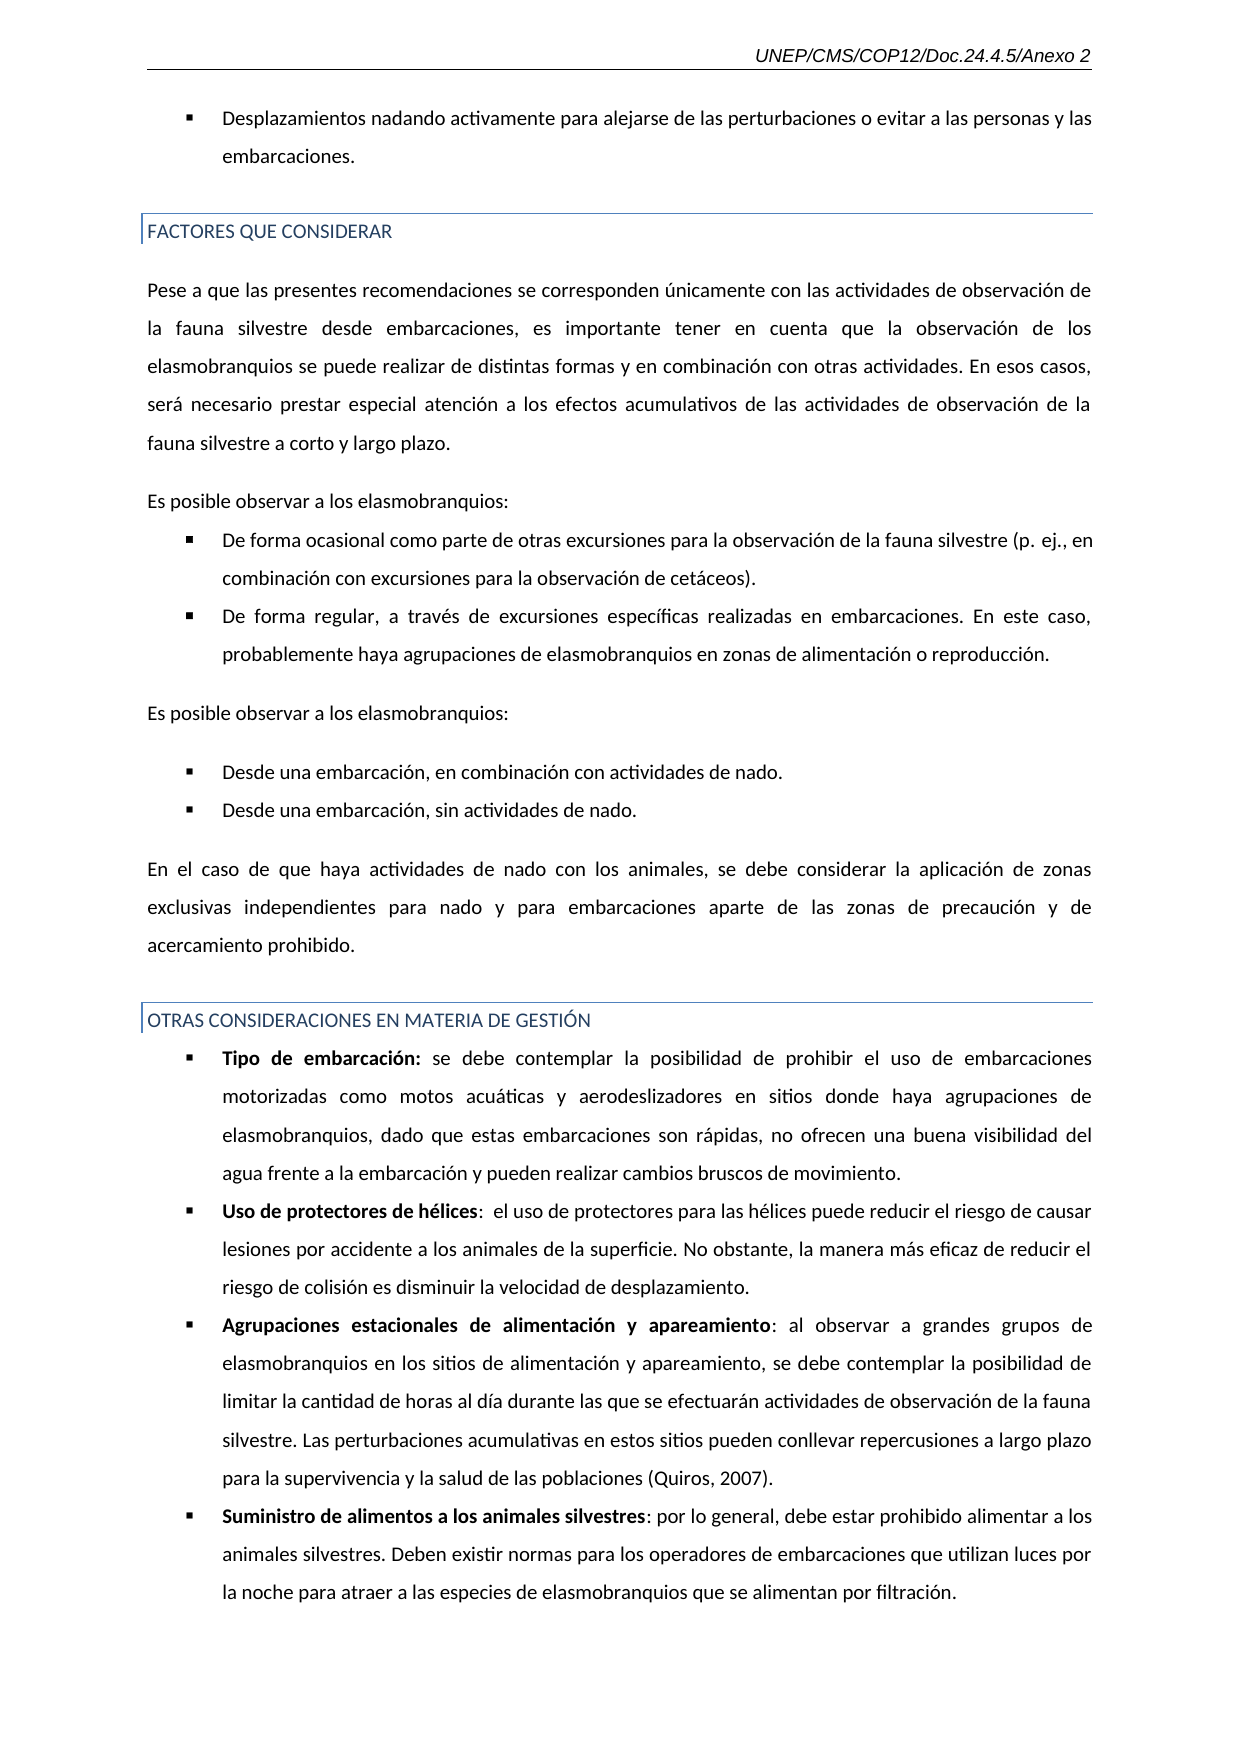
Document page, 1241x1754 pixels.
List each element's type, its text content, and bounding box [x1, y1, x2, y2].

text Factores que considerar [143, 214, 1093, 244]
list Desplazamientos nadando activamente para alejarse de las perturbaciones o evitar a las personas y las embarcaciones. [184, 105, 1093, 168]
list Desde una embarcación, en combinación con actividades de nado. [184, 759, 1093, 784]
list Tipo de embarcación: se debe contemplar la posibilidad de prohibir el uso de embarcaciones motorizadas como motos acuáticas y aerodeslizadores en sitios donde haya agrupaciones de elasmobranquios, dado que estas embarcaciones son rápidas, no ofrecen una buena visibilidad del agua frente a la embarcación y pueden realizar cambios bruscos de movimiento. [184, 1046, 1093, 1185]
list Suministro de alimentos a los animales silvestres: por lo general, debe estar prohibido alimentar a los animales silvestres. Deben existir normas para los operadores de embarcaciones que utilizan luces por la noche para atraer a las especies de elasmobranquios que se alimentan por filtración. [184, 1503, 1093, 1605]
list Agrupaciones estacionales de alimentación y apareamiento: al observar a grandes grupos de elasmobranquios en los sitios de alimentación y apareamiento, se debe contemplar la posibilidad de limitar la cantidad de horas al día durante las que se efectuarán actividades de observación de la fauna silvestre. Las perturbaciones acumulativas en estos sitios pueden conllevar repercusiones a largo plazo para la supervivencia y la salud de las poblaciones (Quiros, 2007). [184, 1312, 1093, 1490]
list Uso de protectores de hélices: el uso de protectores para las hélices puede reducir el riesgo de causar lesiones por accidente a los animales de la superficie. No obstante, la manera más eficaz de reducir el riesgo de colisión es disminuir la velocidad de desplazamiento. [184, 1198, 1093, 1300]
text Pese a que las presentes recomendaciones se corresponden únicamente con las actividades de observación de la fauna silvestre desde embarcaciones, es importante tener en cuenta que la observación de los elasmobranquios se puede realizar de distintas formas y en combinación con otras actividades. En esos casos, será necesario prestar especial atención a los efectos acumulativos de las actividades de observación de la fauna silvestre a corto y largo plazo. [147, 277, 1093, 455]
text Otras consideraciones en materia de gestión [143, 1003, 1093, 1033]
list De forma regular, a través de excursiones específicas realizadas en embarcaciones. En este caso, probablemente haya agrupaciones de elasmobranquios en zonas de alimentación o reproducción. [184, 603, 1093, 667]
list De forma ocasional como parte de otras excursiones para la observación de la fauna silvestre (p. ej., en combinación con excursiones para la observación de cetáceos). [184, 527, 1093, 590]
list Desde una embarcación, sin actividades de nado. [184, 797, 1093, 823]
text Es posible observar a los elasmobranquios: [147, 700, 1093, 726]
text Es posible observar a los elasmobranquios: [147, 489, 1093, 514]
text En el caso de que haya actividades de nado con los animales, se debe considerar la aplicación de zonas exclusivas independientes para nado y para embarcaciones aparte de las zonas de precaución y de acercamiento prohibido. [147, 856, 1093, 958]
